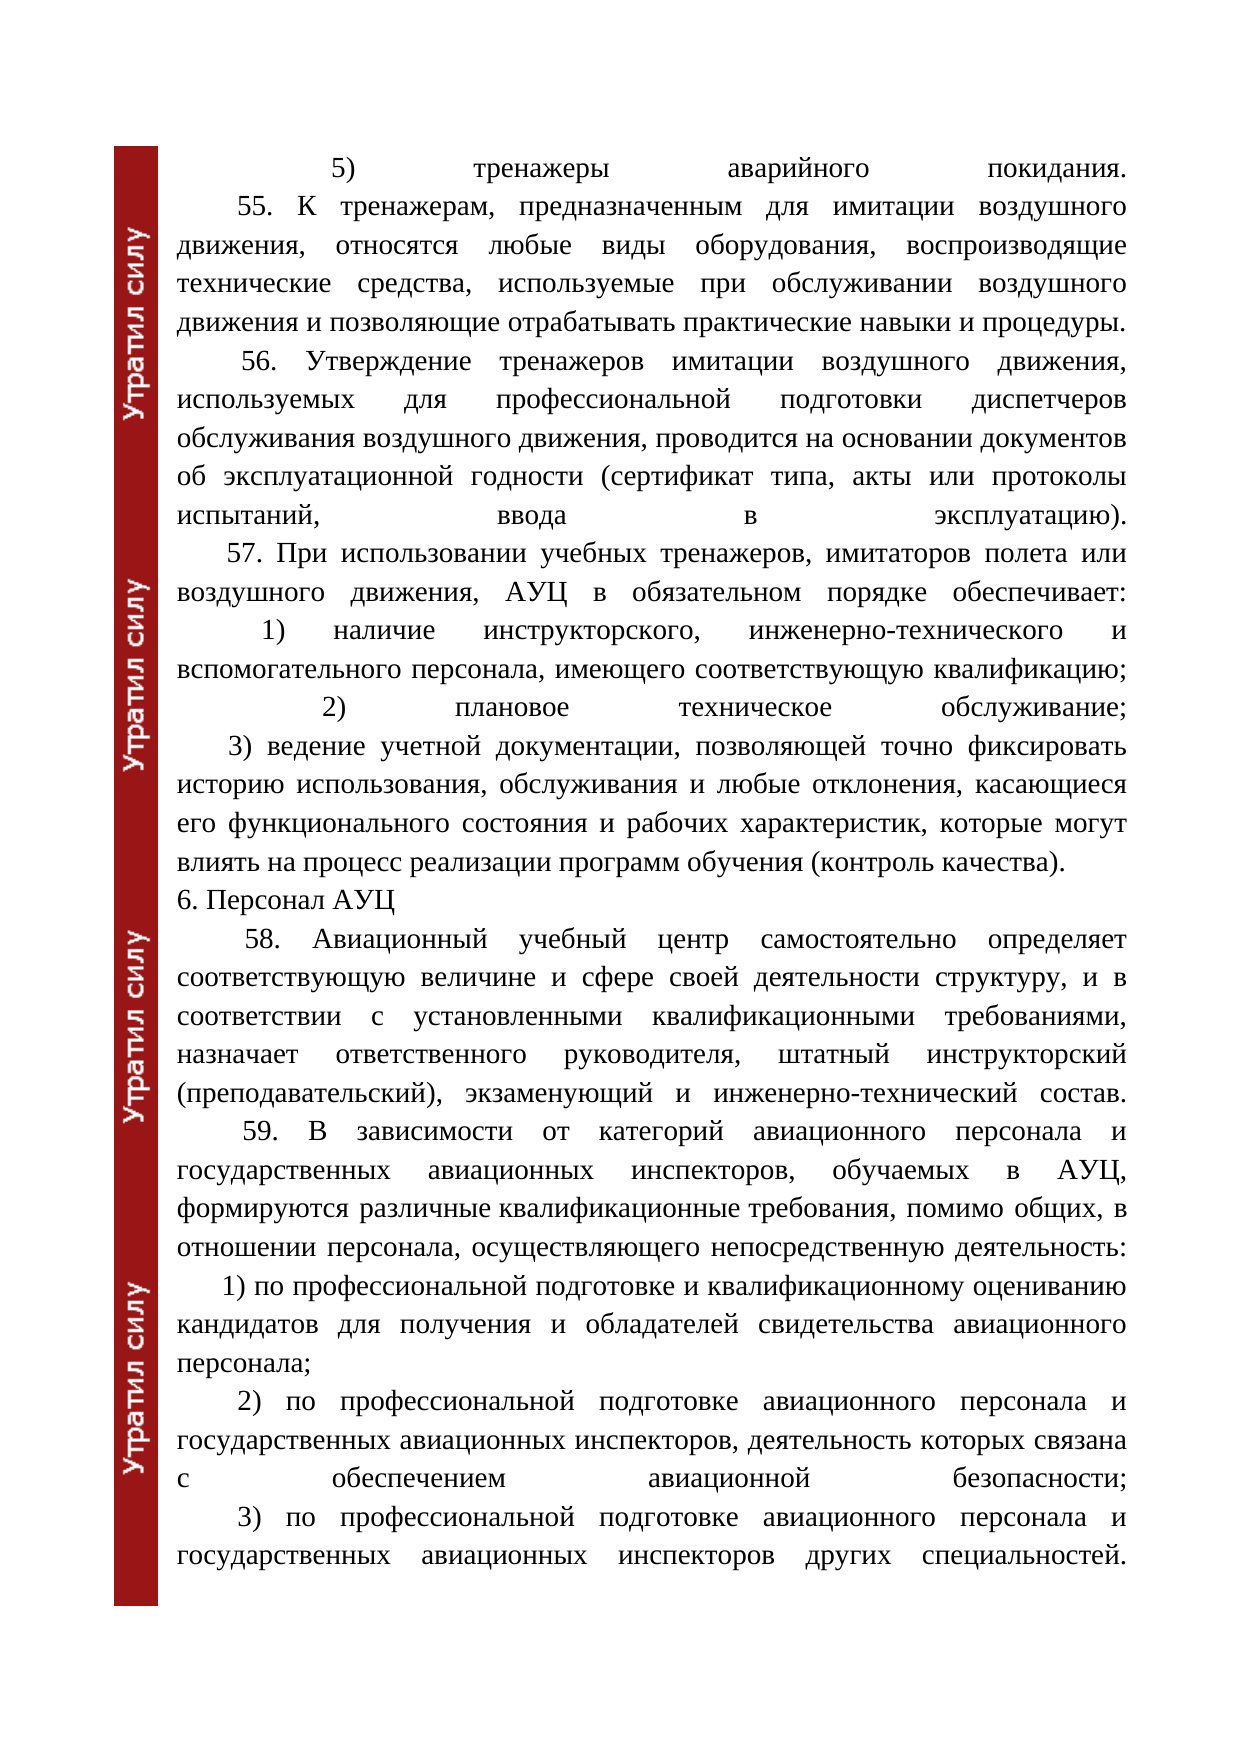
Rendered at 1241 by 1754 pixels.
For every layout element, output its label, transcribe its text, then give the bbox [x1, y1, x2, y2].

picture [114, 146, 158, 150]
picture [114, 1571, 158, 1606]
text 6. Персонал АУЦ [112, 882, 1128, 916]
picture [114, 877, 158, 882]
picture [114, 916, 158, 921]
